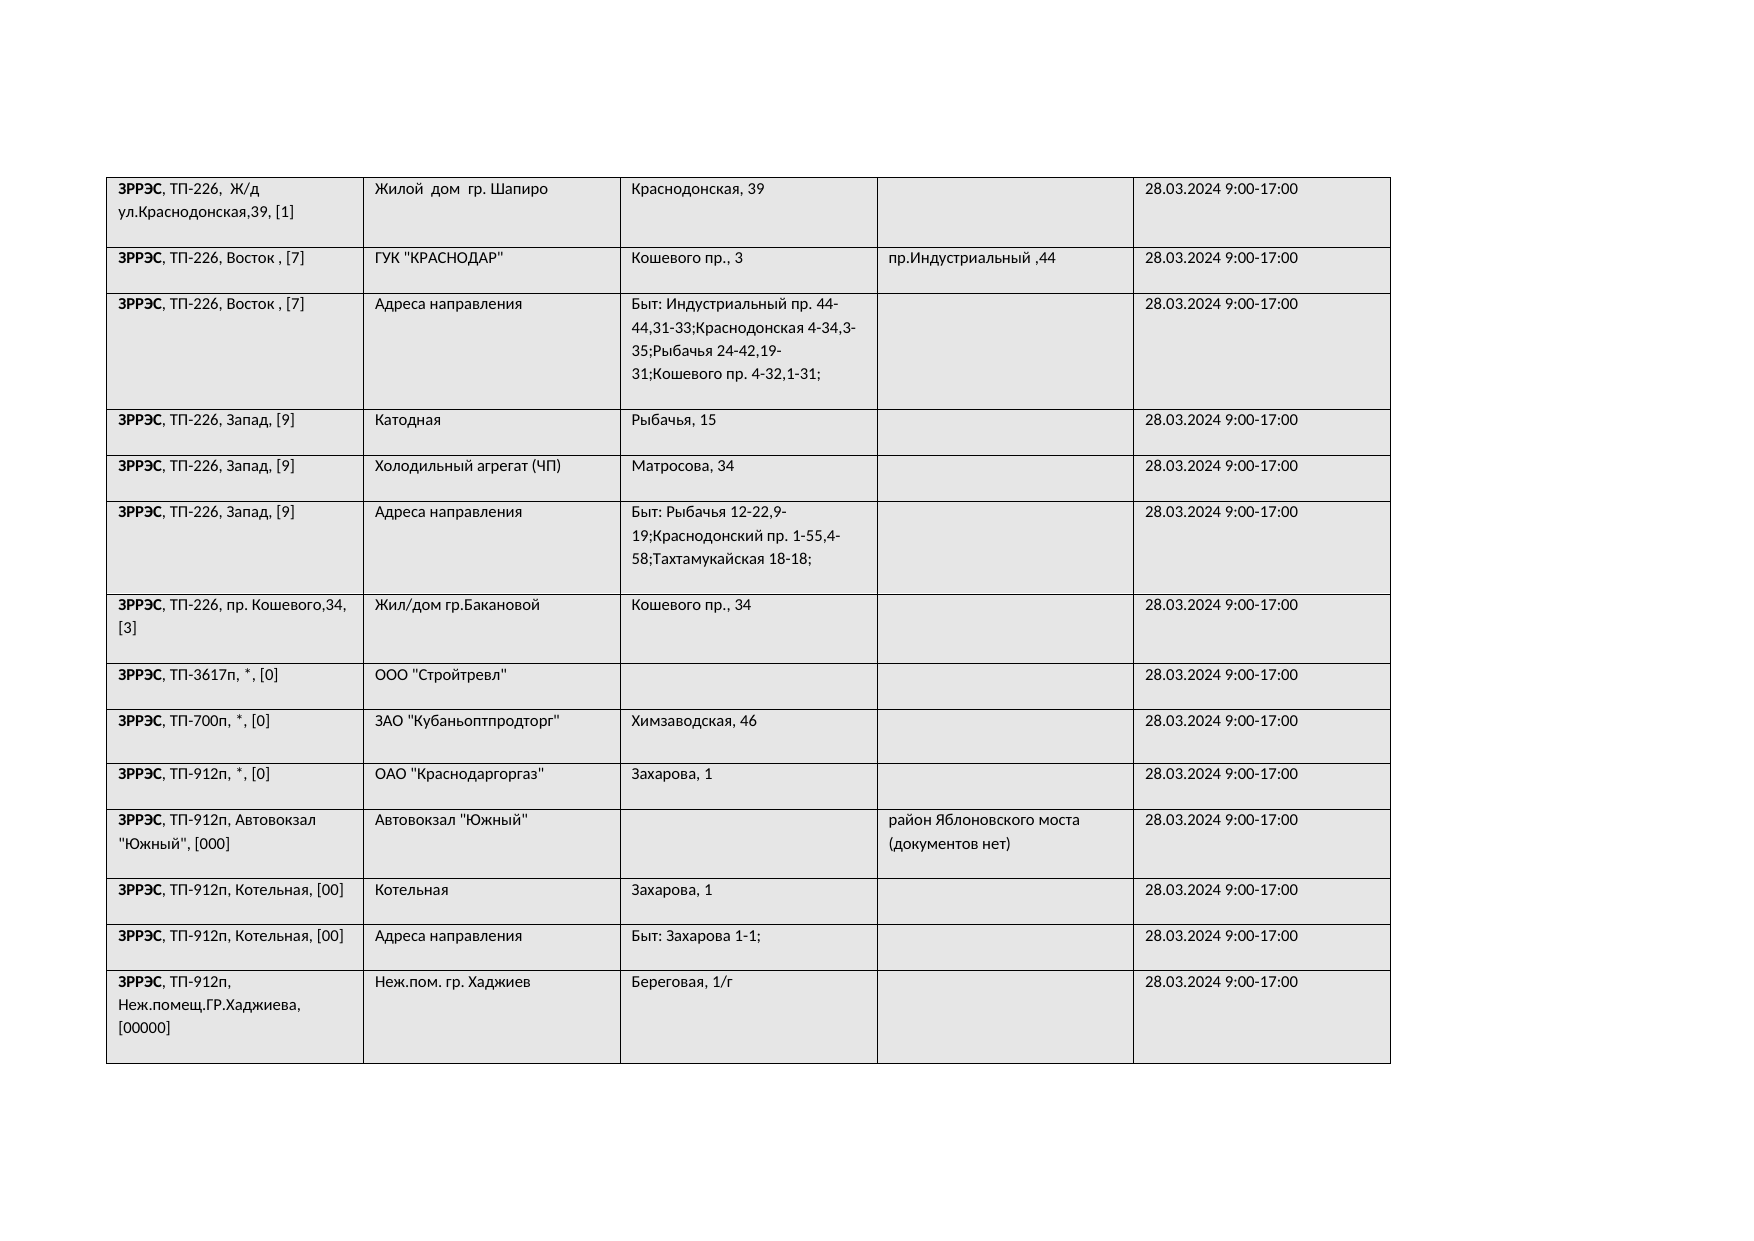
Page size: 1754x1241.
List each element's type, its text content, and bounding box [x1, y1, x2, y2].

table_cell Кошевого пр., 34 [621, 595, 877, 663]
table_cell Котельная [364, 879, 620, 924]
table_cell ЗАО "Кубаньоптпродторг" [364, 710, 620, 763]
table_cell [878, 456, 1133, 501]
table_cell ЗРРЭС, ТП-700п, *, [0] [107, 710, 363, 763]
table_cell [878, 764, 1133, 809]
table_cell ЗРРЭС, ТП-3617п, *, [0] [107, 664, 363, 709]
table_cell [878, 971, 1133, 1063]
table_cell Автовокзал "Южный" [364, 810, 620, 878]
table_cell 28.03.2024 9:00-17:00 [1134, 294, 1390, 409]
table_cell Катодная [364, 410, 620, 455]
table_cell Быт: Захарова 1-1; [621, 925, 877, 970]
table_cell [878, 710, 1133, 763]
table_cell [878, 294, 1133, 409]
table_cell ЗРРЭС, ТП-912п, *, [0] [107, 764, 363, 809]
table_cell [1134, 178, 1390, 247]
table_cell Адреса направления [364, 502, 620, 593]
table_cell ЗРРЭС, ТП-912п, Автовокзал "Южный", [000] [107, 810, 363, 878]
table_cell Рыбачья, 15 [621, 410, 877, 455]
table_cell [878, 178, 1133, 247]
table_cell Адреса направления [364, 294, 620, 409]
table_cell ЗРРЭС, ТП-226, Восток , [7] [107, 294, 363, 409]
table_cell 28.03.2024 9:00-17:00 [1134, 595, 1390, 663]
table_cell Береговая, 1/г [621, 971, 877, 1063]
table_cell Краснодонская, 39 [621, 178, 877, 247]
table_cell 28.03.2024 9:00-17:00 [1134, 810, 1390, 878]
table_cell Холодильный агрегат (ЧП) [364, 456, 620, 501]
table_cell 28.03.2024 9:00-17:00 [1134, 248, 1390, 293]
table_cell 28.03.2024 9:00-17:00 [1134, 925, 1390, 970]
table_cell ООО "Стройтревл" [364, 664, 620, 709]
table_cell 28.03.2024 9:00-17:00 [1134, 764, 1390, 809]
table_cell ЗРРЭС, ТП-226, Ж/д ул.Краснодонская,39, [1] [107, 178, 363, 247]
table_cell Адреса направления [364, 925, 620, 970]
table_cell ЗРРЭС, ТП-226, Запад, [9] [107, 456, 363, 501]
table_cell Захарова, 1 [621, 879, 877, 924]
table_cell ЗРРЭС, ТП-226, Запад, [9] [107, 502, 363, 593]
table_cell [621, 810, 877, 878]
table_cell [878, 879, 1133, 924]
table_cell ГУК "КРАСНОДАР" [364, 248, 620, 293]
table_cell ЗРРЭС, ТП-912п, Котельная, [00] [107, 879, 363, 924]
table_cell ЗРРЭС, ТП-912п, Котельная, [00] [107, 925, 363, 970]
table_cell ЗРРЭС, ТП-226, Восток , [7] [107, 248, 363, 293]
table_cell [107, 971, 363, 1063]
table_cell Быт: Рыбачья 12-22,9-19;Краснодонский пр. 1-55,4-58;Тахтамукайская 18-18; [621, 502, 877, 593]
table_cell Жил/дом гр.Бакановой [364, 595, 620, 663]
table_cell 28.03.2024 9:00-17:00 [1134, 664, 1390, 709]
table_cell [878, 410, 1133, 455]
table_cell 28.03.2024 9:00-17:00 [1134, 710, 1390, 763]
table_cell [621, 664, 877, 709]
table_cell Химзаводская, 46 [621, 710, 877, 763]
table_cell 28.03.2024 9:00-17:00 [1134, 502, 1390, 593]
table_cell Кошевого пр., 3 [621, 248, 877, 293]
table_cell [878, 925, 1133, 970]
table_cell 28.03.2024 9:00-17:00 [1134, 456, 1390, 501]
table_cell Захарова, 1 [621, 764, 877, 809]
table_cell район Яблоновского моста (документов нет) [878, 810, 1133, 878]
table_cell [878, 502, 1133, 593]
table_cell Быт: Индустриальный пр. 44-44,31-33;Краснодонская 4-34,3-35;Рыбачья 24-42,19-31;Кошевого пр. 4-32,1-31; [621, 294, 877, 409]
table_cell Неж.пом. гр. Хаджиев [364, 971, 620, 1063]
table_cell Жилой дом гр. Шапиро [364, 178, 620, 247]
table_cell [878, 664, 1133, 709]
table_cell пр.Индустриальный ,44 [878, 248, 1133, 293]
table_cell Матросова, 34 [621, 456, 877, 501]
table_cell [1134, 971, 1390, 1063]
table_cell ЗРРЭС, ТП-226, Запад, [9] [107, 410, 363, 455]
table_cell 28.03.2024 9:00-17:00 [1134, 410, 1390, 455]
table_cell ЗРРЭС, ТП-226, пр. Кошевого,34, [3] [107, 595, 363, 663]
table_cell [878, 595, 1133, 663]
table_cell 28.03.2024 9:00-17:00 [1134, 879, 1390, 924]
table_cell ОАО "Краснодаргоргаз" [364, 764, 620, 809]
